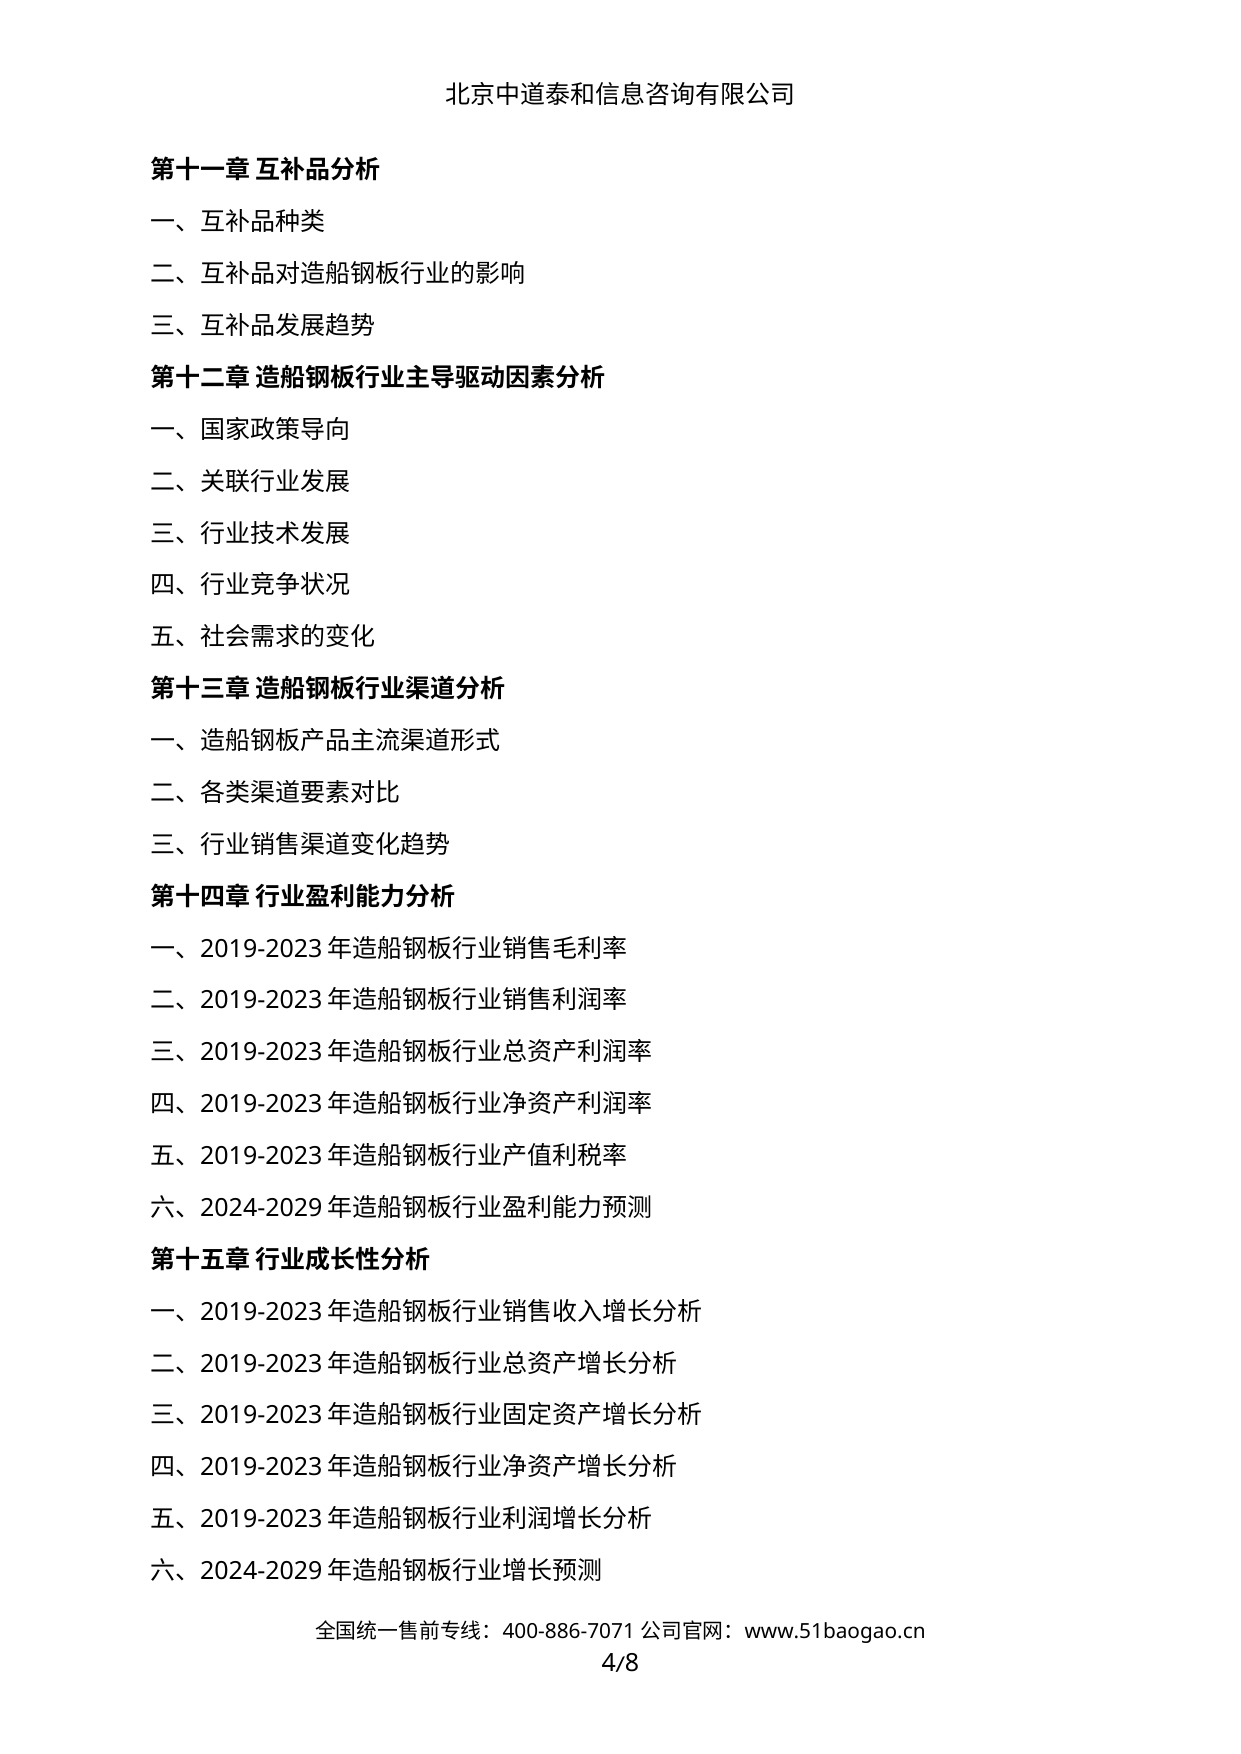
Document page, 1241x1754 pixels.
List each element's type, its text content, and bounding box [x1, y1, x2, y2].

text 三、行业销售渠道变化趋势 [150, 824, 1090, 861]
text 一、互补品种类 [150, 202, 1090, 238]
text 四、2019-2023年造船钢板行业净资产增长分析 [150, 1447, 1090, 1483]
text 二、2019-2023年造船钢板行业销售利润率 [150, 980, 1090, 1016]
text 四、2019-2023年造船钢板行业净资产利润率 [150, 1084, 1090, 1120]
text 二、互补品对造船钢板行业的影响 [150, 254, 1090, 290]
text 三、2019-2023年造船钢板行业总资产利润率 [150, 1032, 1090, 1068]
text 一、造船钢板产品主流渠道形式 [150, 721, 1090, 757]
text 第十五章 行业成长性分析 [150, 1239, 1090, 1276]
text 一、国家政策导向 [150, 409, 1090, 446]
text 三、行业技术发展 [150, 513, 1090, 549]
text 三、互补品发展趋势 [150, 306, 1090, 342]
text 二、2019-2023年造船钢板行业总资产增长分析 [150, 1343, 1090, 1379]
text 第十二章 造船钢板行业主导驱动因素分析 [150, 357, 1090, 394]
text 六、2024-2029年造船钢板行业盈利能力预测 [150, 1187, 1090, 1224]
text 一、2019-2023年造船钢板行业销售毛利率 [150, 928, 1090, 964]
text 六、2024-2029年造船钢板行业增长预测 [150, 1551, 1090, 1587]
text 二、关联行业发展 [150, 461, 1090, 497]
text 一、2019-2023年造船钢板行业销售收入增长分析 [150, 1291, 1090, 1327]
text 第十三章 造船钢板行业渠道分析 [150, 669, 1090, 705]
text 五、2019-2023年造船钢板行业产值利税率 [150, 1136, 1090, 1172]
text 第十四章 行业盈利能力分析 [150, 876, 1090, 912]
text 四、行业竞争状况 [150, 565, 1090, 601]
text 五、社会需求的变化 [150, 617, 1090, 653]
text 第十一章 互补品分析 [150, 150, 1090, 186]
text 三、2019-2023年造船钢板行业固定资产增长分析 [150, 1395, 1090, 1431]
text 五、2019-2023年造船钢板行业利润增长分析 [150, 1499, 1090, 1535]
text 二、各类渠道要素对比 [150, 772, 1090, 809]
